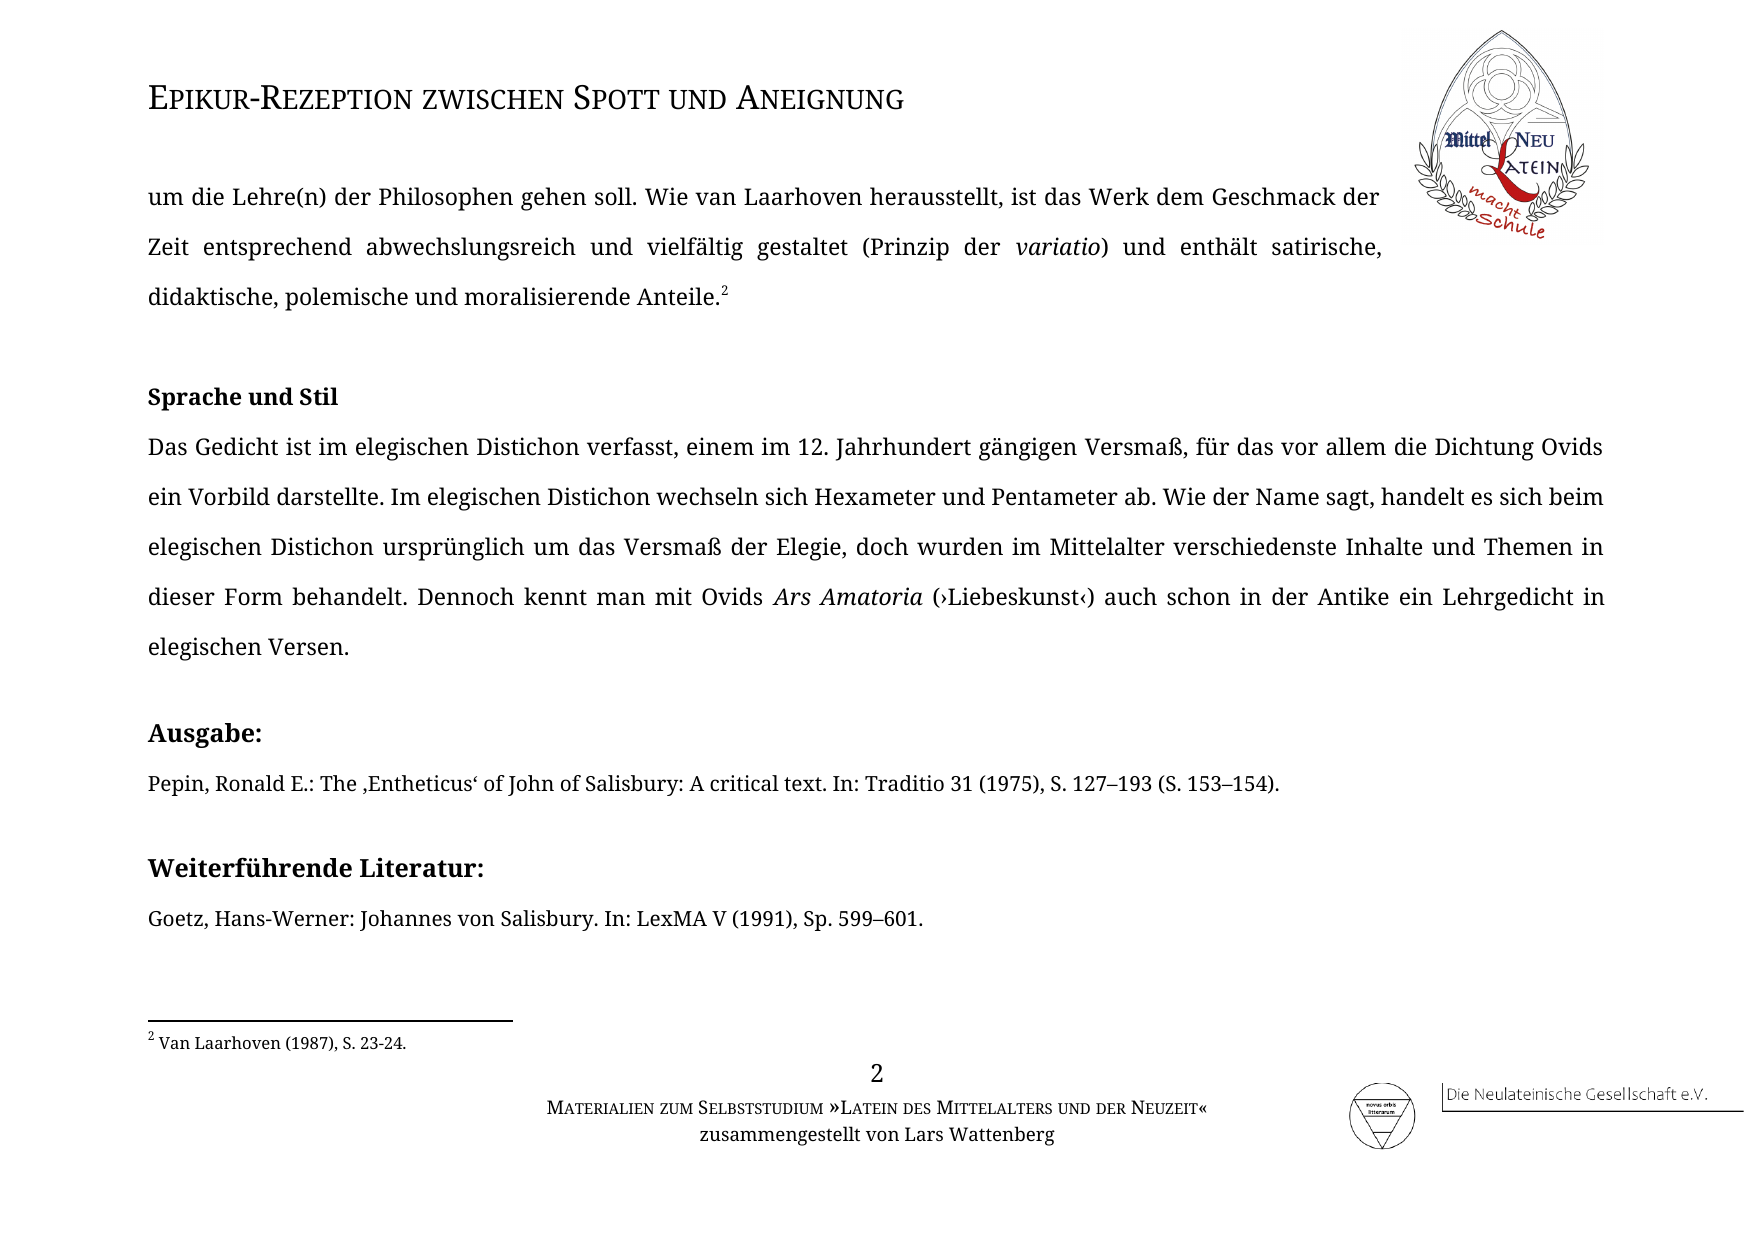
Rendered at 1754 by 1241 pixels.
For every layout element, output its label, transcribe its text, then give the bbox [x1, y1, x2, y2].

text Weiterführende Literatur: [148, 851, 1606, 885]
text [148, 162, 1606, 312]
text Goetz, Hans-Werner: Johannes von Salisbury. In: LexMA V (1991), Sp. 599–601. [148, 904, 1606, 933]
text Ausgabe: [148, 716, 1606, 750]
text Das Gedicht ist im elegischen Distichon verfasst, einem im 12. Jahrhundert gängigen Versmaß, für das vor allem die Dichtung Ovids ein Vorbild darstellte. Im elegischen Distichon wechseln sich Hexameter und Pentameter ab. Wie der Name sagt, handelt es sich beim elegischen Distichon ursprünglich um das Versmaß der Elegie, doch wurden im Mittelalter verschiedenste Inhalte und Themen in dieser Form behandelt. Dennoch kennt man mit Ovids Ars Amatoria (›Liebeskunst‹) auch schon in der Antike ein Lehrgedicht in elegischen Versen. [148, 412, 1606, 662]
text Pepin, Ronald E.: The ‚Entheticus‘ of John of Salisbury: A critical text. In: Traditio 31 (1975), S. 127–193 (S. 153–154). [148, 769, 1606, 798]
text Sprache und Stil [148, 362, 1606, 412]
picture [1400, 28, 1604, 244]
